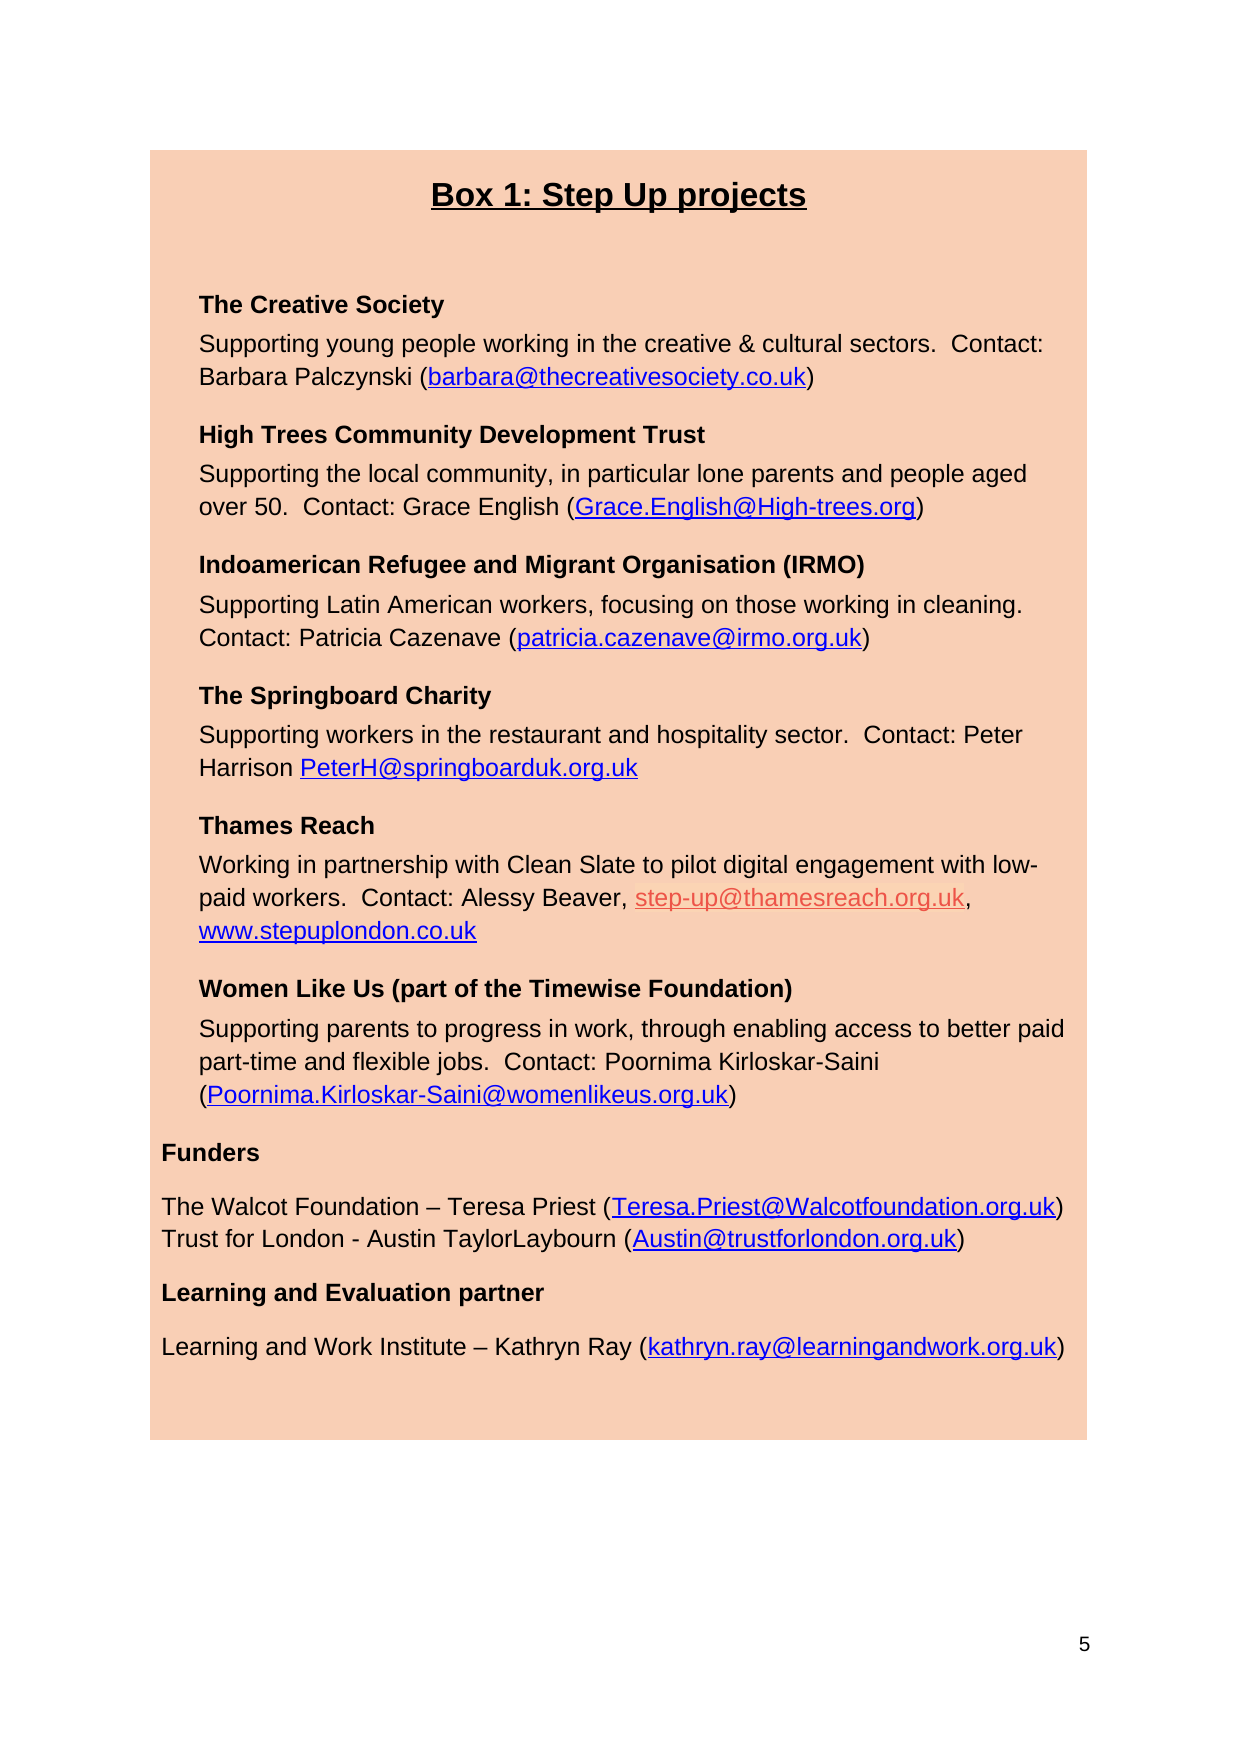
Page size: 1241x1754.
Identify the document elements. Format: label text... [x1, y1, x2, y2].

table_header Box 1: Step Up projects The Creative Society Supporting young people working in the creative & cultural sectors. Contact: Barbara Palczynski (barbara@thecreativesociety.co.uk) High Trees Community Development Trust Supporting the local community, in particular lone parents and people aged over 50. Contact: Grace English (Grace.English@High-trees.org) Indoamerican Refugee and Migrant Organisation (IRMO) Supporting Latin American workers, focusing on those working in cleaning. Contact: Patricia Cazenave (patricia.cazenave@irmo.org.uk) The Springboard Charity Supporting workers in the restaurant and hospitality sector. Contact: Peter Harrison PeterH@springboarduk.org.uk Thames Reach Working in partnership with Clean Slate to pilot digital engagement with low-paid workers. Contact: Alessy Beaver, step-up@thamesreach.org.uk, www.stepuplondon.co.uk Women Like Us (part of the Timewise Foundation) Supporting parents to progress in work, through enabling access to better paid part-time and flexible jobs. Contact: Poornima Kirloskar-Saini (Poornima.Kirloskar-Saini@womenlikeus.org.uk) Funders The Walcot Foundation – Teresa Priest (Teresa.Priest@Walcotfoundation.org.uk) Trust for London - Austin TaylorLaybourn (Austin@trustforlondon.org.uk) Learning and Evaluation partner Learning and Work Institute – Kathryn Ray (kathryn.ray@learningandwork.org.uk) [150, 150, 1087, 1440]
